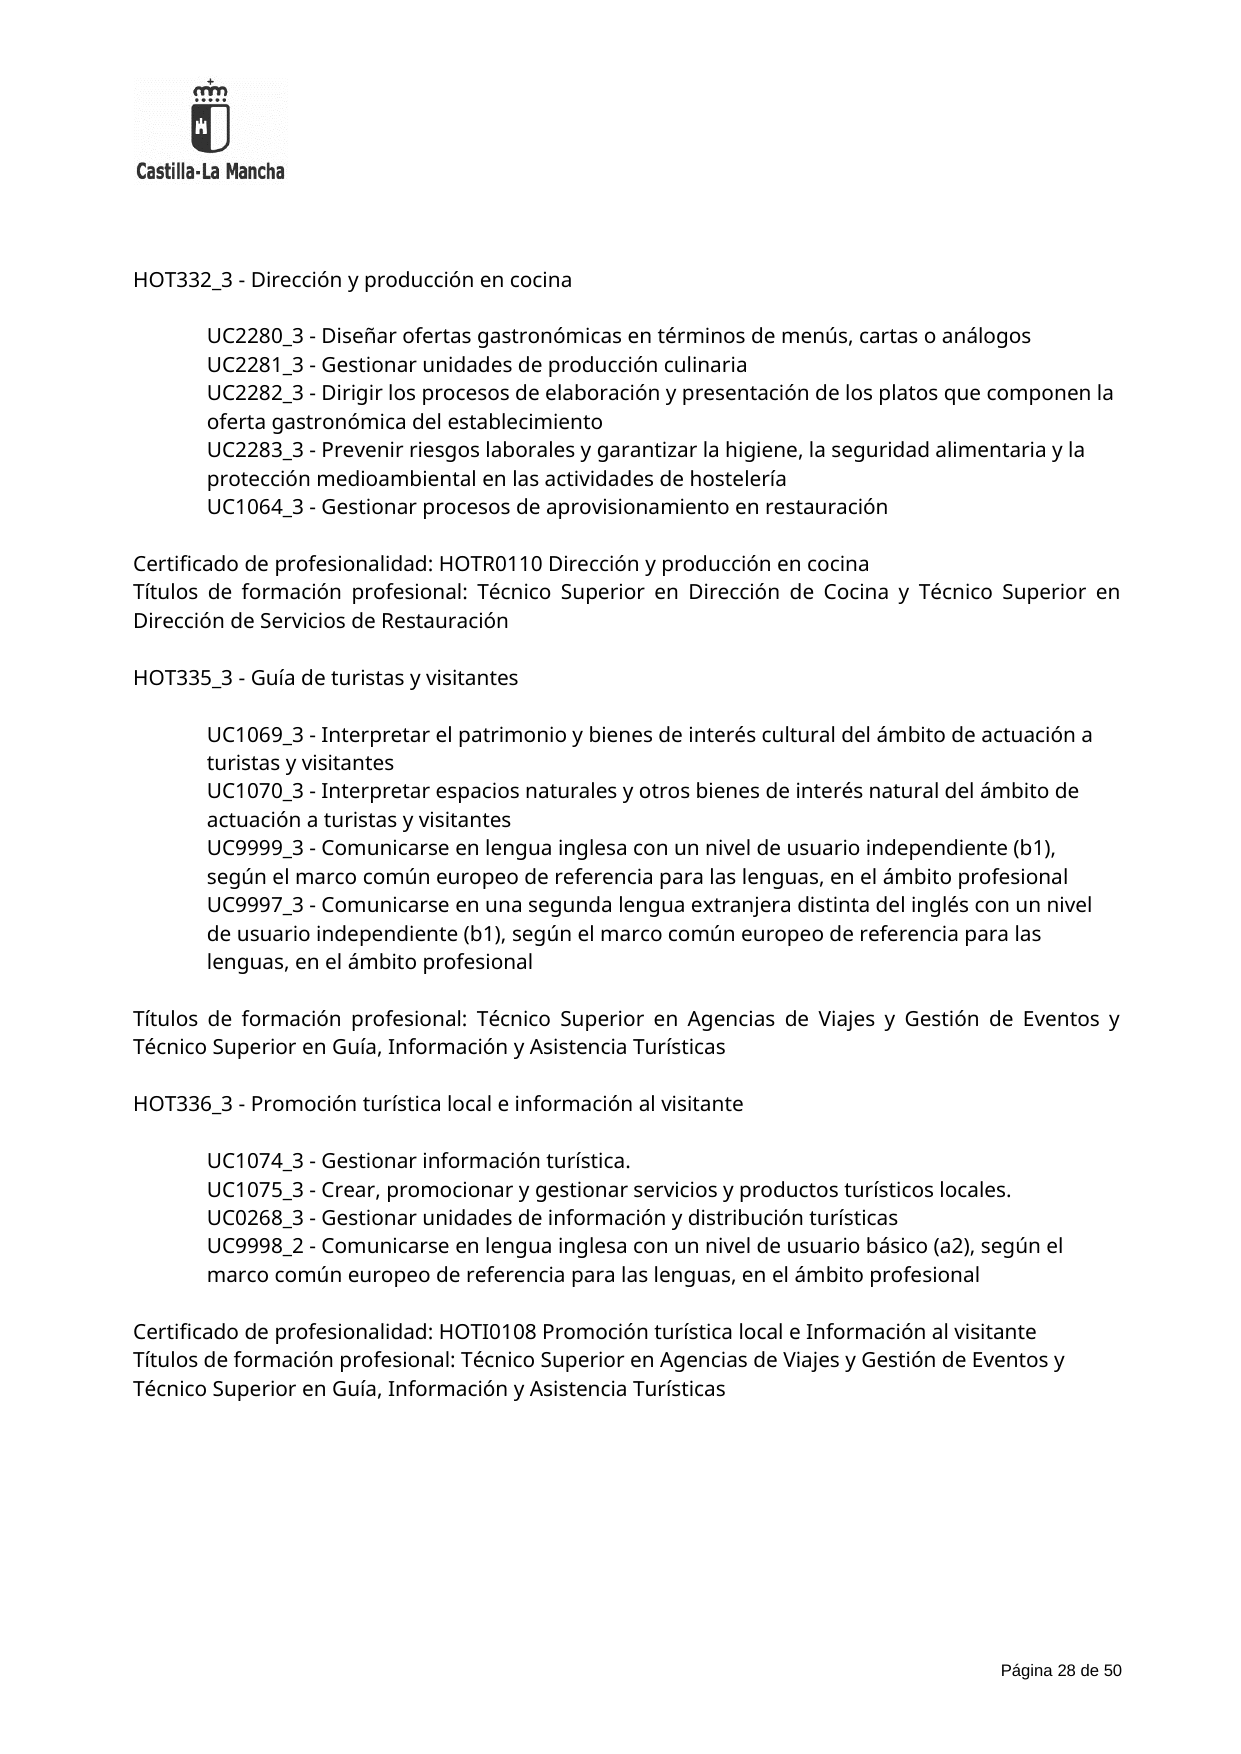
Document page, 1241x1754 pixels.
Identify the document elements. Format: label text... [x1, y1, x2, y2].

picture [132, 73, 290, 185]
text UC9998_2 - Comunicarse en lengua inglesa con un nivel de usuario básico (a2), según el marco común europeo de referencia para las lenguas, en el ámbito profesional [207, 1232, 1122, 1288]
text UC1074_3 - Gestionar información turística. [133, 1146, 1122, 1175]
text UC1070_3 - Interpretar espacios naturales y otros bienes de interés natural del ámbito de actuación a turistas y visitantes [207, 777, 1122, 833]
text UC2282_3 - Dirigir los procesos de elaboración y presentación de los platos que componen la oferta gastronómica del establecimiento [207, 378, 1122, 435]
text UC2283_3 - Prevenir riesgos laborales y garantizar la higiene, la seguridad alimentaria y la protección medioambiental en las actividades de hostelería [207, 435, 1122, 492]
text Certificado de profesionalidad: HOTR0110 Dirección y producción en cocina [133, 549, 1122, 577]
text Títulos de formación profesional: Técnico Superior en Agencias de Viajes y Gestión de Eventos y Técnico Superior en Guía, Información y Asistencia Turísticas [133, 1345, 1122, 1402]
text UC0268_3 - Gestionar unidades de información y distribución turísticas [133, 1203, 1122, 1232]
text UC1069_3 - Interpretar el patrimonio y bienes de interés cultural del ámbito de actuación a turistas y visitantes [207, 720, 1122, 777]
text UC9997_3 - Comunicarse en una segunda lengua extranjera distinta del inglés con un nivel de usuario independiente (b1), según el marco común europeo de referencia para las lenguas, en el ámbito profesional [207, 890, 1122, 976]
text HOT335_3 - Guía de turistas y visitantes [133, 663, 1122, 691]
text Títulos de formación profesional: Técnico Superior en Dirección de Cocina y Técnico Superior en Dirección de Servicios de Restauración [133, 577, 1122, 634]
text HOT332_3 - Dirección y producción en cocina [133, 265, 1122, 293]
text HOT336_3 - Promoción turística local e información al visitante [133, 1089, 1122, 1118]
text UC2281_3 - Gestionar unidades de producción culinaria [133, 350, 1122, 378]
text UC2280_3 - Diseñar ofertas gastronómicas en términos de menús, cartas o análogos [133, 322, 1122, 350]
text UC9999_3 - Comunicarse en lengua inglesa con un nivel de usuario independiente (b1), según el marco común europeo de referencia para las lenguas, en el ámbito profesional [207, 833, 1122, 890]
text Títulos de formación profesional: Técnico Superior en Agencias de Viajes y Gestión de Eventos y Técnico Superior en Guía, Información y Asistencia Turísticas [133, 1004, 1122, 1061]
text UC1064_3 - Gestionar procesos de aprovisionamiento en restauración [133, 492, 1122, 521]
text UC1075_3 - Crear, promocionar y gestionar servicios y productos turísticos locales. [133, 1175, 1122, 1203]
text Certificado de profesionalidad: HOTI0108 Promoción turística local e Información al visitante [133, 1317, 1122, 1345]
